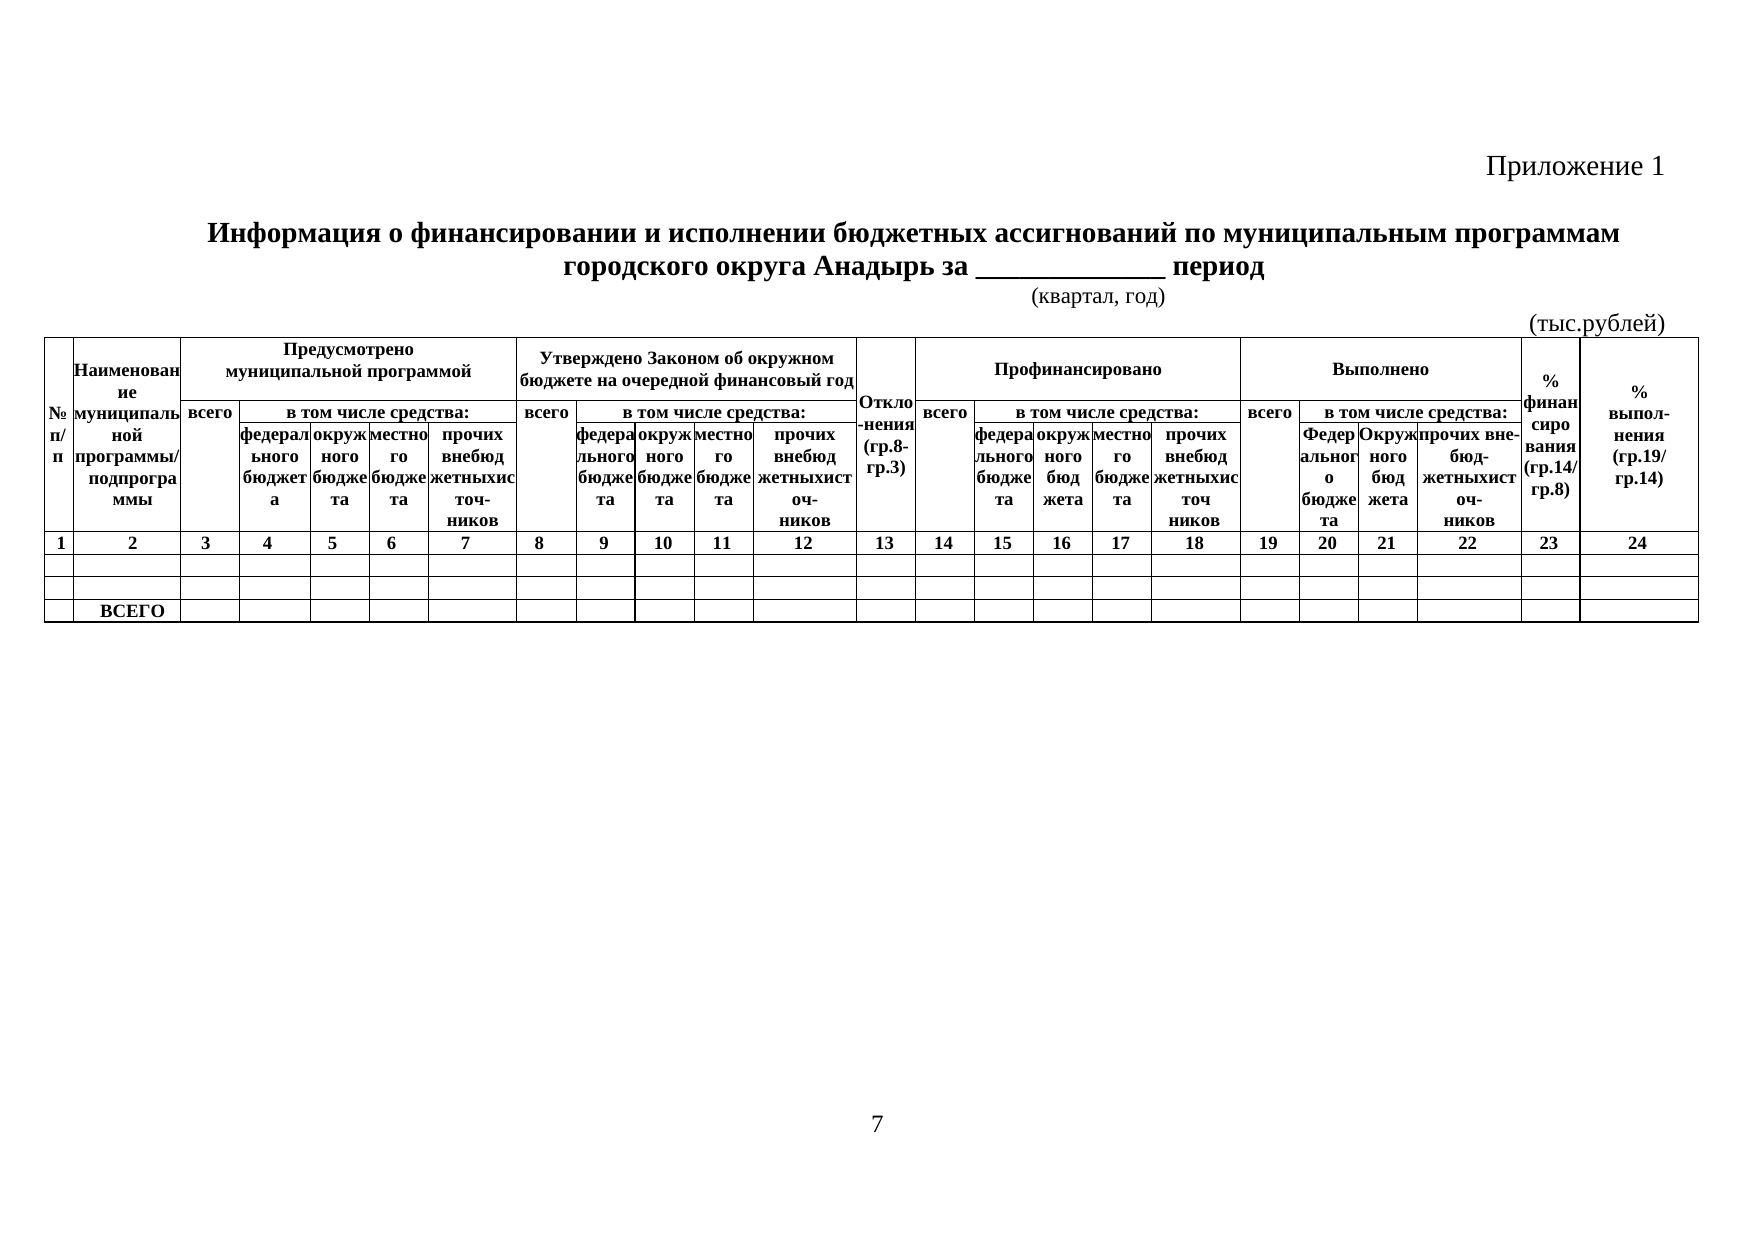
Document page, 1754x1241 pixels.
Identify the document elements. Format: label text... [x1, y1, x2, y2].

table_cell 9 [577, 532, 634, 553]
table_cell в том числе средства: [240, 401, 516, 422]
table_cell 14 [916, 532, 974, 553]
table_cell 10 [636, 532, 694, 553]
table_cell [1300, 600, 1358, 621]
table_cell 8 [517, 532, 576, 553]
table_cell [1152, 555, 1240, 576]
table_cell 23 [1522, 532, 1579, 553]
table_cell [1034, 600, 1092, 621]
table_header Профинансировано [916, 338, 1240, 399]
table_cell [1522, 600, 1579, 621]
table_cell местного бюджета [1093, 423, 1151, 531]
table_cell в том числе средства: [577, 401, 856, 422]
table_cell 4 [240, 532, 310, 553]
table_cell [1418, 600, 1521, 621]
table_cell 7 [429, 532, 516, 553]
table_cell 17 [1093, 532, 1151, 553]
table_cell прочих внебюд жетныхисточ- ников [429, 423, 516, 531]
table_cell [1300, 577, 1358, 599]
table_header Откло-нения (гр.8-гр.3) [857, 338, 915, 531]
table_cell [517, 555, 576, 576]
table_cell 24 [1581, 532, 1698, 553]
table_cell [975, 600, 1033, 621]
table_cell [181, 555, 239, 576]
table_cell местного бюджета [695, 423, 753, 531]
table_cell [45, 555, 73, 576]
table_cell федерального бюджета [577, 423, 634, 531]
table_cell [857, 600, 915, 621]
table_cell [695, 577, 753, 599]
table_header Предусмотрено муниципальной программой [181, 338, 516, 399]
table_cell [577, 555, 634, 576]
table_cell 12 [754, 532, 856, 553]
table_cell [429, 555, 516, 576]
table_cell [1359, 555, 1417, 576]
table_cell [1300, 555, 1358, 576]
table_cell в том числе средства: [1300, 401, 1521, 422]
table_cell [429, 577, 516, 599]
table_cell [754, 555, 856, 576]
table_cell [181, 577, 239, 599]
table_cell всего [1241, 401, 1299, 531]
table_cell 13 [857, 532, 915, 553]
table_cell [857, 555, 915, 576]
table_cell местного бюджета [370, 423, 428, 531]
table_cell 18 [1152, 532, 1240, 553]
table_cell [975, 555, 1033, 576]
table_cell 5 [311, 532, 369, 553]
table_cell [1359, 600, 1417, 621]
table_cell [695, 555, 753, 576]
table_cell федерального бюджета [975, 423, 1033, 531]
table_cell [636, 600, 694, 621]
table_header % финан сиро вания (гр.14/ гр.8) [1522, 338, 1579, 531]
table_cell всего [916, 401, 974, 531]
table_cell прочих внебюд жетныхисточ ников [1152, 423, 1240, 531]
table_cell 6 [370, 532, 428, 553]
text городского округа Анадырь за _____________ период [89, 248, 1665, 282]
table_cell [577, 577, 634, 599]
text (тыс.рублей) [89, 308, 1665, 337]
table_cell [1241, 600, 1299, 621]
table_cell [1093, 600, 1151, 621]
table_cell Федерального бюджета [1300, 423, 1358, 531]
table_cell [1418, 577, 1521, 599]
table_cell [1034, 577, 1092, 599]
table_cell [1581, 577, 1698, 599]
table_cell 2 [74, 532, 180, 553]
table_cell [857, 577, 915, 599]
table_cell [1152, 600, 1240, 621]
table_cell [1152, 577, 1240, 599]
table_header Утверждено Законом об окружном бюджете на очередной финансовый год [517, 338, 856, 399]
table_cell [1093, 577, 1151, 599]
table_cell 3 [181, 532, 239, 553]
table_cell 19 [1241, 532, 1299, 553]
table_cell [636, 577, 694, 599]
text Приложение 1 [89, 148, 1665, 181]
table_cell 11 [695, 532, 753, 553]
table_cell [370, 577, 428, 599]
table_cell [45, 577, 73, 599]
table_cell [916, 555, 974, 576]
table_cell всего [181, 401, 239, 531]
table_cell Окружного бюд жета [1359, 423, 1417, 531]
table_cell [240, 577, 310, 599]
table_cell [181, 600, 239, 621]
table_cell [1522, 555, 1579, 576]
table_cell [754, 577, 856, 599]
table_cell [636, 555, 694, 576]
table_cell 20 [1300, 532, 1358, 553]
table_cell [240, 555, 310, 576]
table_cell 1 [45, 532, 73, 553]
table_header % выпол- нения (гр.19/ гр.14) [1581, 338, 1698, 531]
table_cell прочих внебюд жетныхисточ- ников [754, 423, 856, 531]
table_cell [1034, 555, 1092, 576]
table_cell окружного бюджета [636, 423, 694, 531]
table_cell [45, 600, 73, 621]
table_cell федерального бюджета [240, 423, 310, 531]
table_cell всего [517, 401, 576, 531]
table_cell [240, 600, 310, 621]
table_cell [916, 600, 974, 621]
table_cell [577, 600, 634, 621]
table_cell [1241, 577, 1299, 599]
text (квартал, год) [89, 282, 1665, 308]
table_cell окружного бюд жета [1034, 423, 1092, 531]
table_header Выполнено [1241, 338, 1521, 399]
table_cell прочих вне-бюд- жетныхисточ- ников [1418, 423, 1521, 531]
table_header Наименование муниципальной программы/ подпрограммы [74, 338, 180, 531]
table_cell 16 [1034, 532, 1092, 553]
table_cell [311, 577, 369, 599]
table_cell [311, 600, 369, 621]
table_cell ВСЕГО [74, 600, 180, 621]
table_cell [74, 555, 180, 576]
table_cell окружного бюджета [311, 423, 369, 531]
table_cell [754, 600, 856, 621]
table_cell [517, 577, 576, 599]
table_cell [1581, 600, 1698, 621]
table_cell [1241, 555, 1299, 576]
table_cell [1581, 555, 1698, 576]
table_cell 15 [975, 532, 1033, 553]
table_cell [429, 600, 516, 621]
table_cell [311, 555, 369, 576]
table_cell [370, 600, 428, 621]
table_cell [975, 577, 1033, 599]
table_cell [916, 577, 974, 599]
text Информация о финансировании и исполнении бюджетных ассигнований по муниципальным программам [89, 215, 1665, 248]
table_cell [370, 555, 428, 576]
table_cell 22 [1418, 532, 1521, 553]
table_cell 21 [1359, 532, 1417, 553]
table_cell [695, 600, 753, 621]
table_cell [1522, 577, 1579, 599]
table_cell [1359, 577, 1417, 599]
table_cell [74, 577, 180, 599]
table_cell [1093, 555, 1151, 576]
table_cell [517, 600, 576, 621]
table_header № п/ п [45, 338, 73, 531]
table_cell в том числе средства: [975, 401, 1240, 422]
table_cell [1418, 555, 1521, 576]
